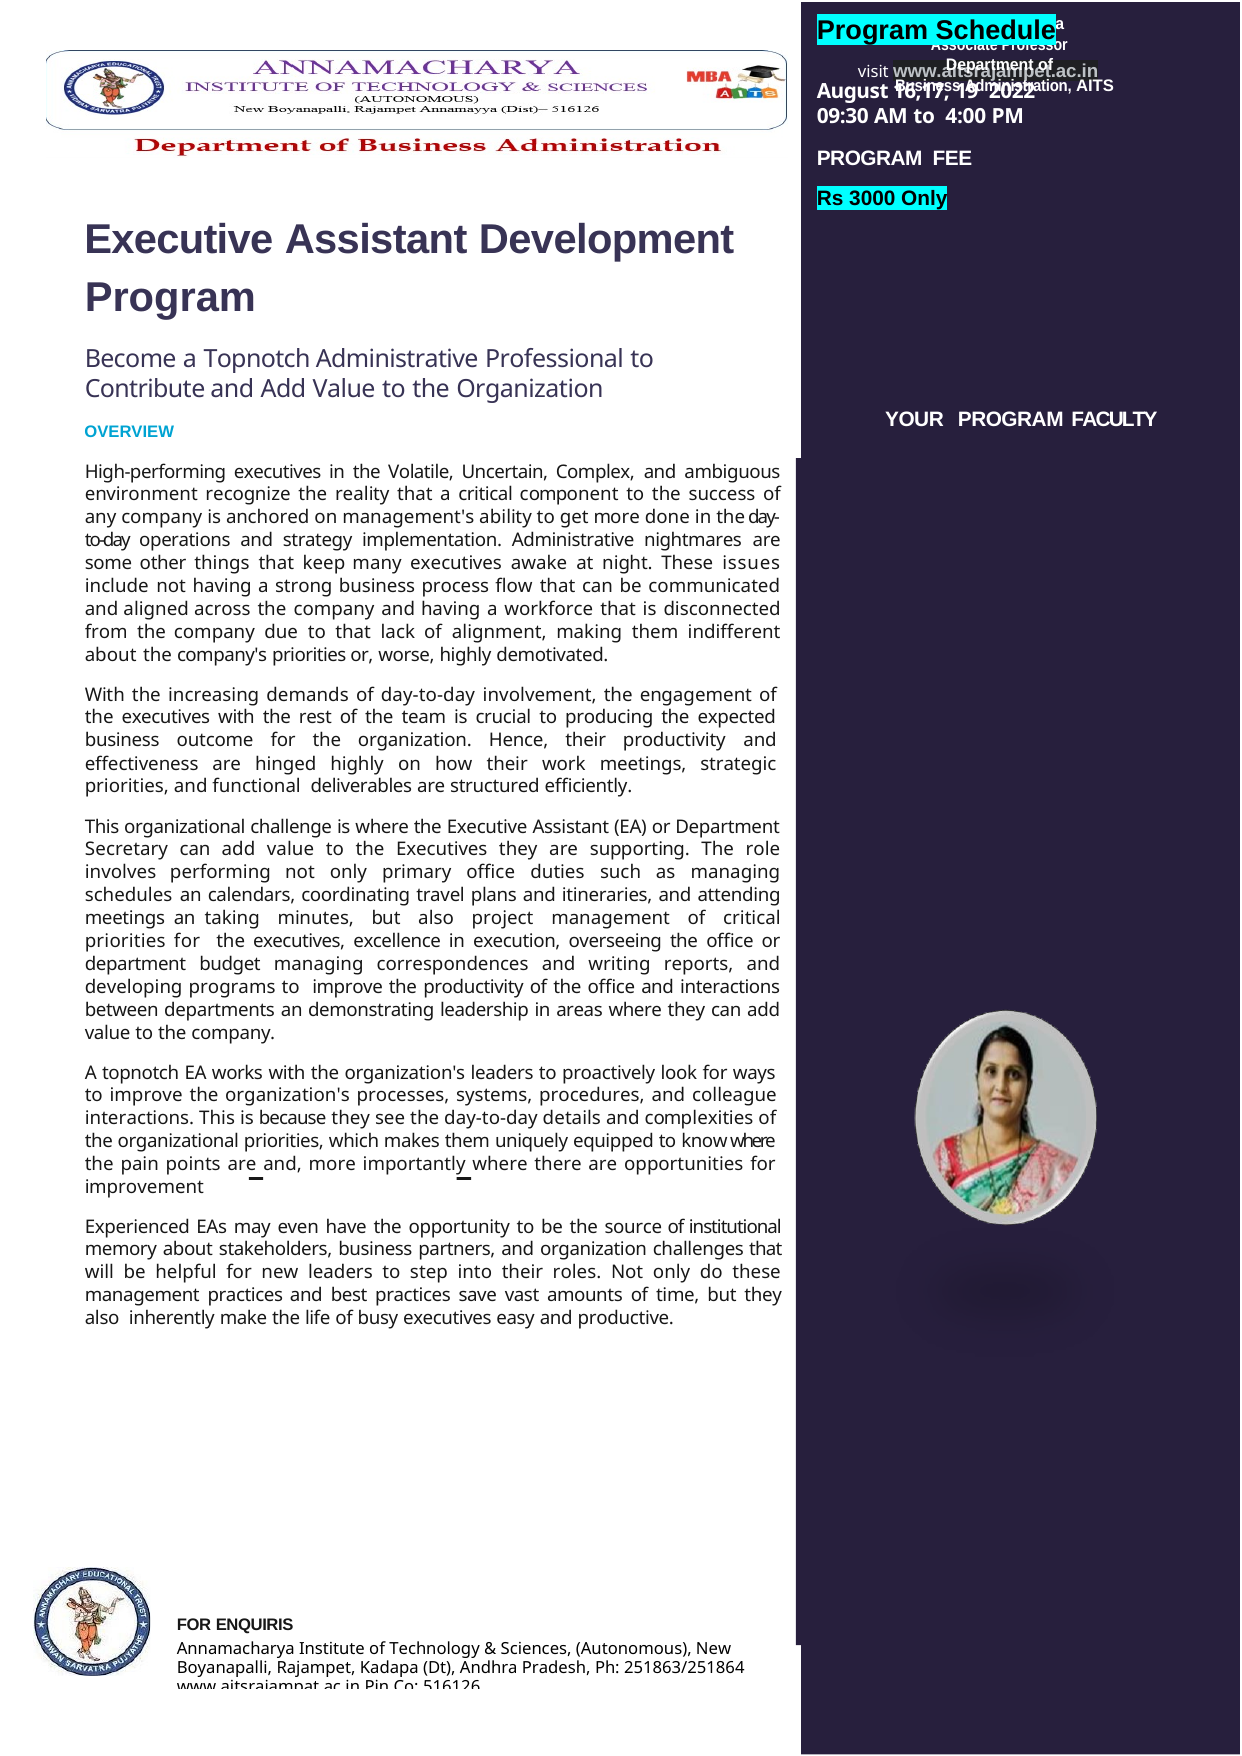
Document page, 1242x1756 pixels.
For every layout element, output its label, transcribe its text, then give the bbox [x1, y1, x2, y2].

subtitle Executive Assistant Development Program [84, 215, 781, 320]
text High-performing executives in the Volatile, Uncertain, Complex, and ambiguous environment recognize the reality that a critical component to the success of any company is anchored on management's ability to get more done in the day-to-day operations and strategy implementation. Administrative nightmares are some other things that keep many executives awake at night. These issues include not having a strong business process flow that can be communicated and aligned across the company and having a workforce that is disconnected from the company due to that lack of alignment, making them indifferent about the company's priorities or, worse, highly demotivated. [84, 460, 781, 667]
text OVERVIEW [84, 421, 801, 441]
picture [33, 1567, 151, 1676]
text This organizational challenge is where the Executive Assistant (EA) or Department Secretary can add value to the Executives they are supporting. The role involves performing not only primary office duties such as managing schedules an calendars, coordinating travel plans and itineraries, and attending meetings an taking minutes, but also project management of critical priorities for the executives, excellence in execution, overseeing the office or department budget managing correspondences and writing reports, and developing programs to improve the productivity of the office and interactions between departments an demonstrating leadership in areas where they can add value to the company. [84, 815, 781, 1045]
text A topnotch EA works with the organization's leaders to proactively look for ways to improve the organization's processes, systems, procedures, and colleague interactions. This is because they see the day-to-day details and complexities of the organizational priorities, which makes them uniquely equipped to know where the pain points are and, more importantly where there are opportunities for improvement [84, 1061, 776, 1199]
text Experienced EAs may even have the opportunity to be the source of institutional memory about stakeholders, business partners, and organization challenges that will be helpful for new leaders to step into their roles. Not only do these management practices and best practices save vast amounts of time, but they also inherently make the life of busy executives easy and productive. [84, 1215, 782, 1330]
text Become a Topnotch Administrative Professional to Contribute and Add Value to the Organization [84, 343, 781, 404]
picture [870, 1009, 1141, 1374]
text With the increasing demands of day-to-day involvement, the engagement of the executives with the rest of the team is crucial to producing the expected business outcome for the organization. Hence, their productivity and effectiveness are hinged highly on how their work meetings, strategic priorities, and functional deliverables are structured efficiently. [84, 683, 777, 798]
picture [46, 50, 789, 158]
